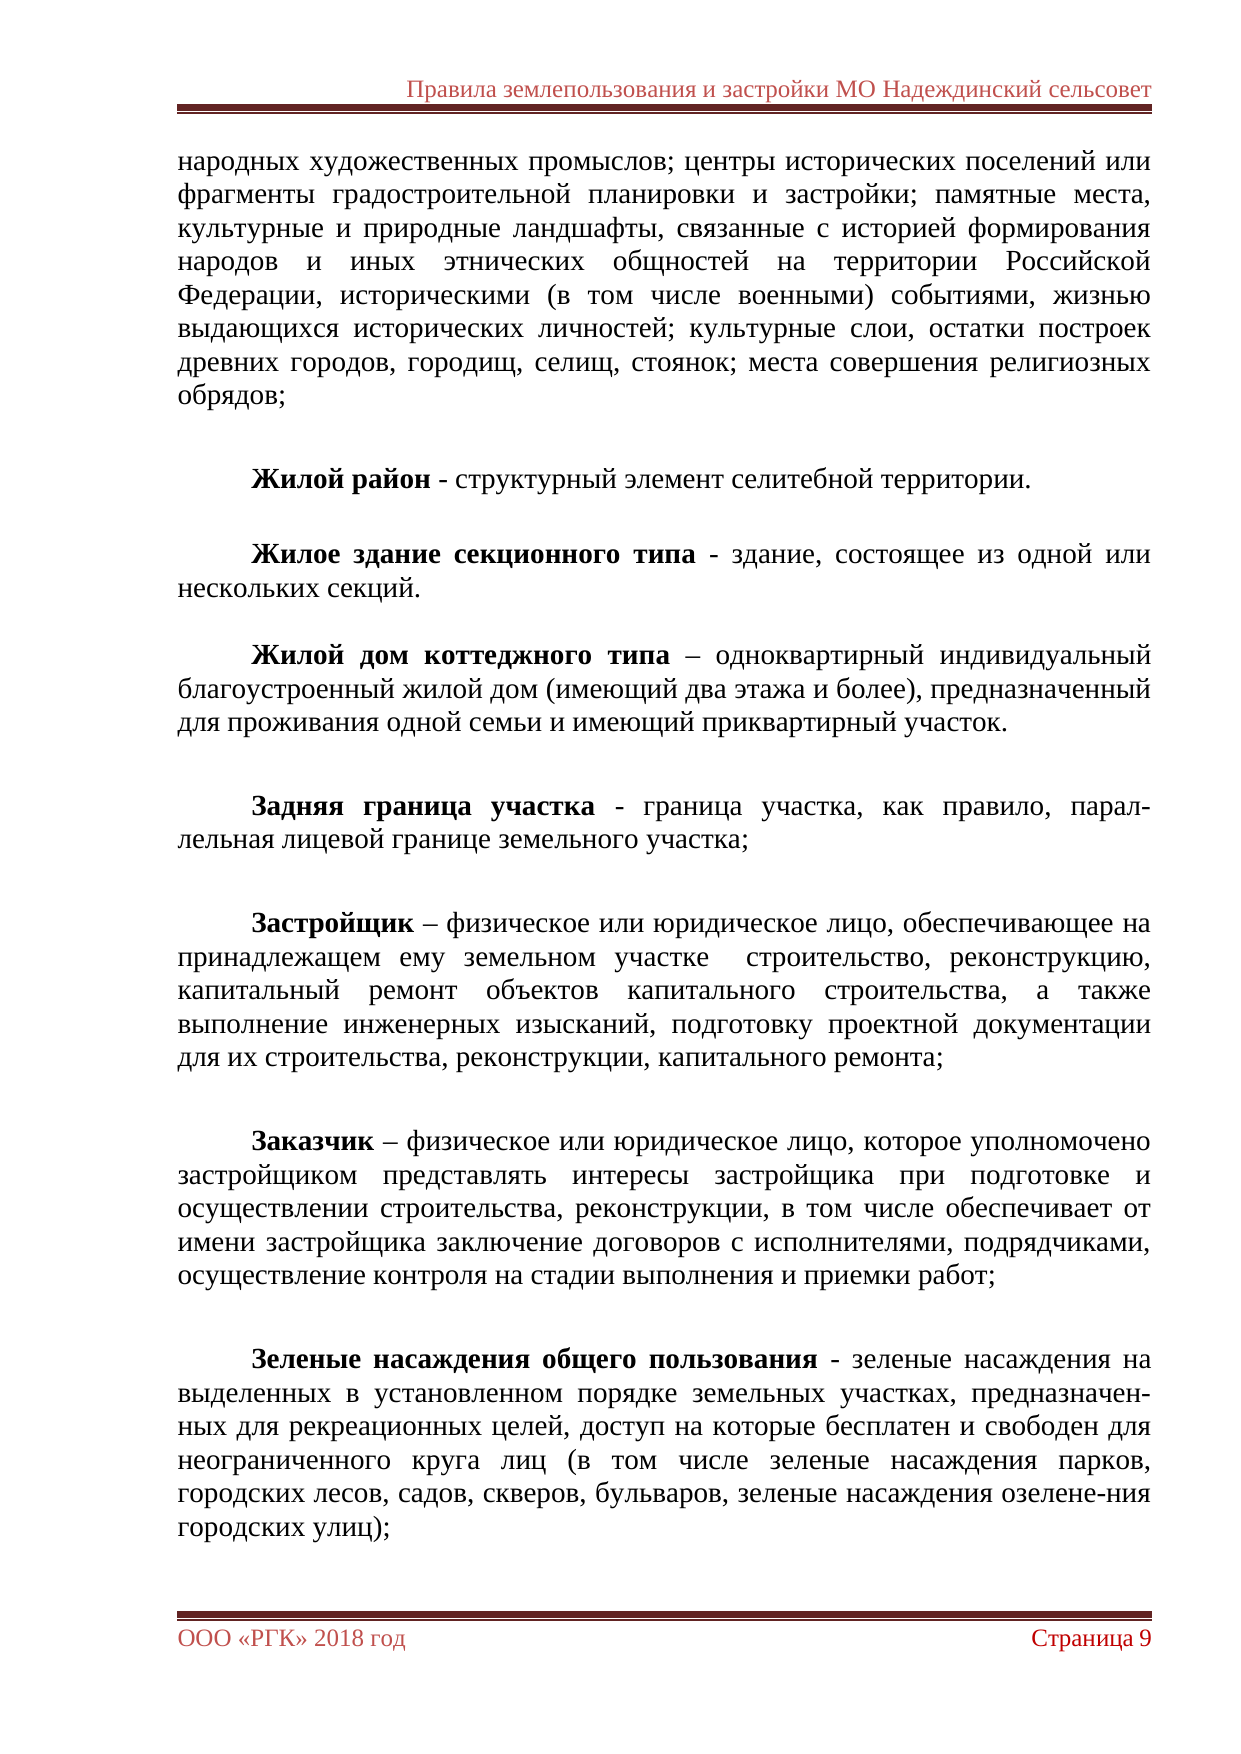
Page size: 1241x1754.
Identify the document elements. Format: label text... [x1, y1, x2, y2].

text Застройщик – физическое или юридическое лицо, обеспечивающее на принадлежащем ему земельном участке строительство, реконструкцию, капитальный ремонт объектов капитального строительства, а также выполнение инженерных изысканий, подготовку проектной документации для их строительства, реконструкции, капитального ремонта; [177, 905, 1152, 1073]
text Задняя граница участка - граница участка, как правило, парал-лельная лицевой границе земельного участка; [177, 788, 1152, 855]
text Жилое здание секционного типа - здание, состоящее из одной или нескольких секций. [177, 537, 1152, 604]
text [177, 143, 1152, 411]
text Жилой дом коттеджного типа – одноквартирный индивидуальный благоустроенный жилой дом (имеющий два этажа и более), предназначенный для проживания одной семьи и имеющий приквартирный участок. [177, 637, 1152, 738]
text Заказчик – физическое или юридическое лицо, которое уполномочено застройщиком представлять интересы застройщика при подготовке и осуществлении строительства, реконструкции, в том числе обеспечивает от имени застройщика заключение договоров с исполнителями, подрядчиками, осуществление контроля на стадии выполнения и приемки работ; [177, 1123, 1152, 1291]
text Зеленые насаждения общего пользования - зеленые насаждения на выделенных в установленном порядке земельных участках, предназначен-ных для рекреационных целей, доступ на которые бесплатен и свободен для неограниченного круга лиц (в том числе зеленые насаждения парков, городских лесов, садов, скверов, бульваров, зеленые насаждения озелене-ния городских улиц); [177, 1341, 1152, 1542]
text Жилой район - структурный элемент селитебной территории. [177, 461, 1152, 495]
